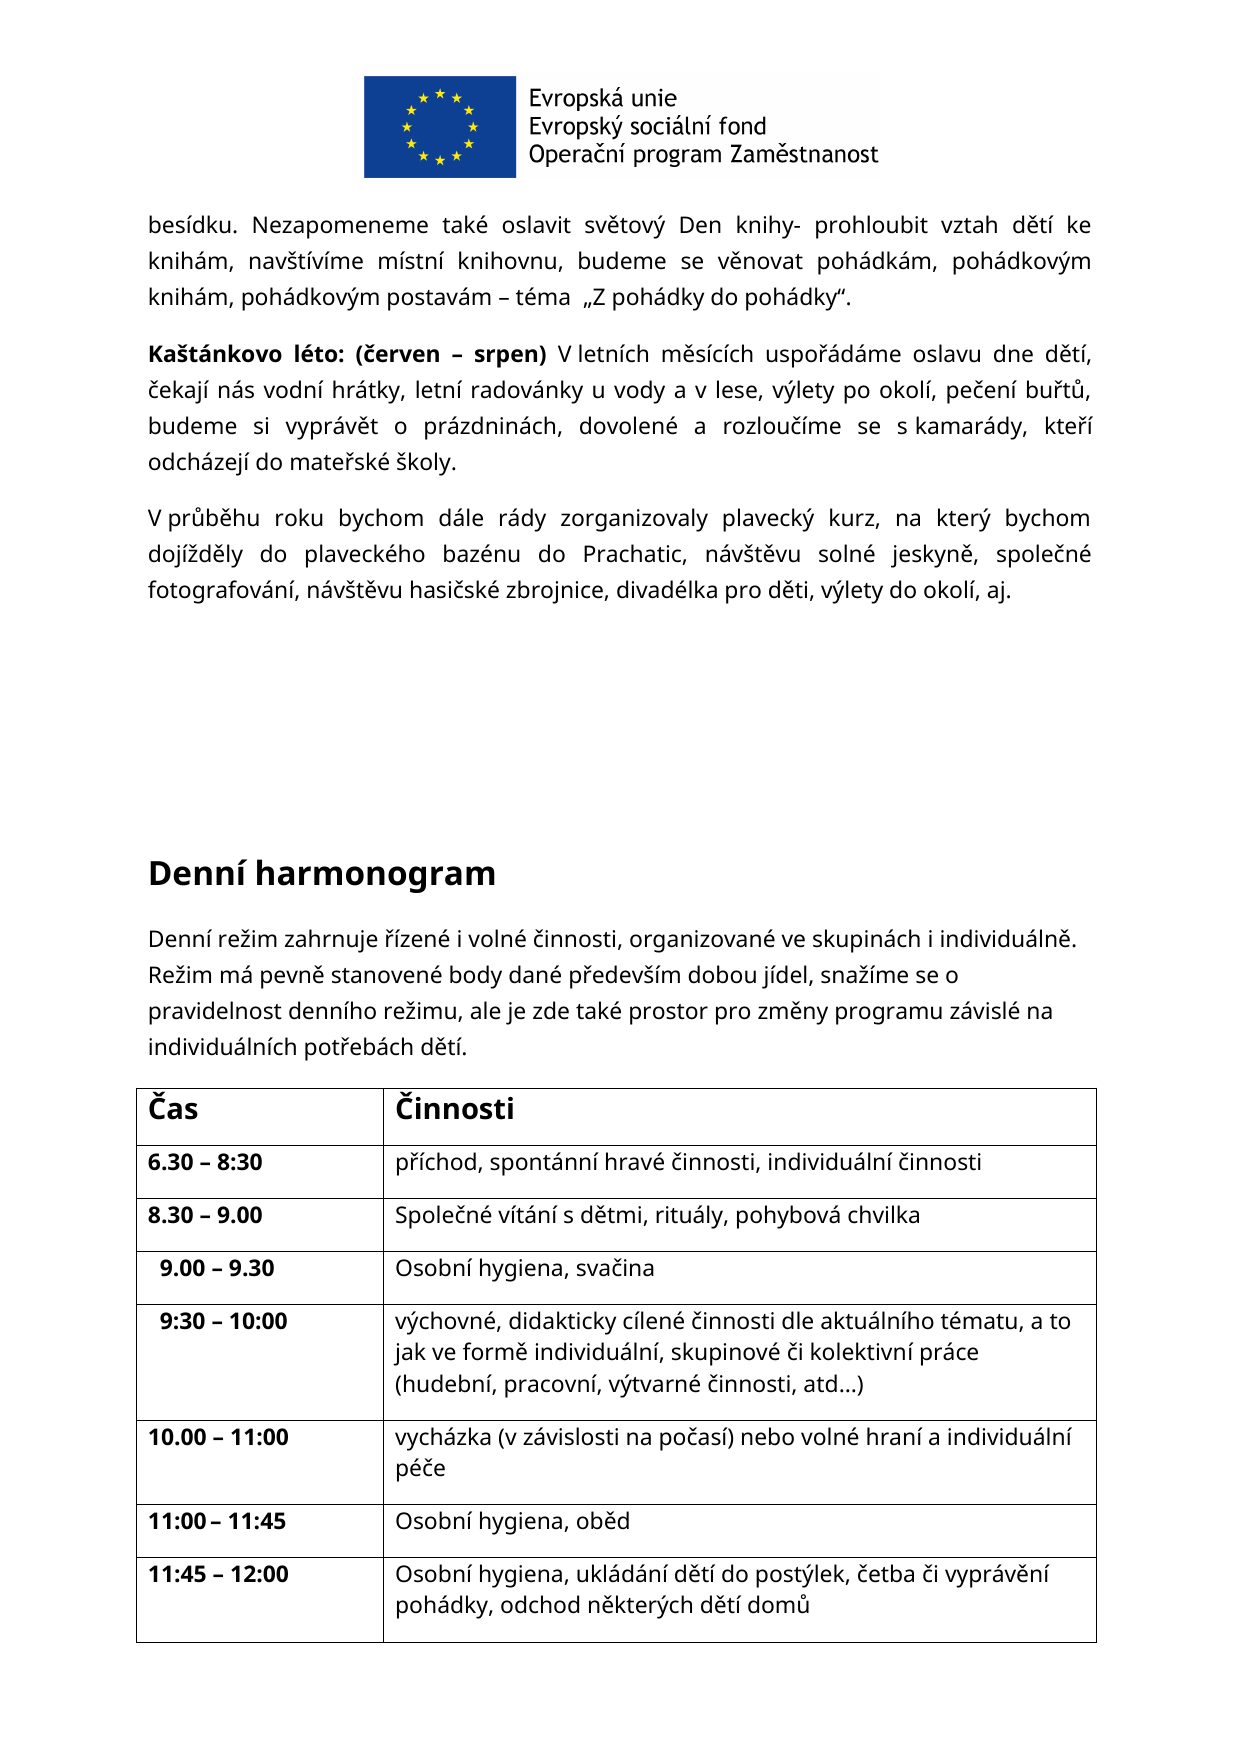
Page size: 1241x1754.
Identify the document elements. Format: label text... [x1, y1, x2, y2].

picture [361, 73, 879, 181]
table_cell příchod, spontánní hravé činnosti, individuální činnosti [384, 1146, 1096, 1198]
text V průběhu roku bychom dále rády zorganizovaly plavecký kurz, na který bychom dojížděly do plaveckého bazénu do Prachatic, návštěvu solné jeskyně, společné fotografování, návštěvu hasičské zbrojnice, divadélka pro děti, výlety do okolí, aj. [148, 502, 1093, 605]
table_cell Osobní hygiena, oběd [384, 1505, 1096, 1557]
table_cell Osobní hygiena, svačina [384, 1252, 1096, 1304]
table_header Čas [137, 1089, 383, 1145]
text Denní režim zahrnuje řízené i volné činnosti, organizované ve skupinách i individuálně. Režim má pevně stanovené body dané především dobou jídel, snažíme se o pravidelnost denního režimu, ale je zde také prostor pro změny programu závislé na individuálních potřebách dětí. [148, 923, 1093, 1062]
table_cell 11:45 – 12:00 [137, 1558, 383, 1642]
table_cell Společné vítání s dětmi, rituály, pohybová chvilka [384, 1199, 1096, 1251]
table_cell 11:00 – 11:45 [137, 1505, 383, 1557]
table_cell výchovné, didakticky cílené činnosti dle aktuálního tématu, a to jak ve formě individuální, skupinové či kolektivní práce (hudební, pracovní, výtvarné činnosti, atd…) [384, 1305, 1096, 1420]
table_cell 6.30 – 8:30 [137, 1146, 383, 1198]
table_cell 8.30 – 9.00 [137, 1199, 383, 1251]
table_cell vycházka (v závislosti na počasí) nebo volné hraní a individuální péče [384, 1421, 1096, 1504]
table_cell 10.00 – 11:00 [137, 1421, 383, 1504]
text Kaštánkovo léto: (červen – srpen) V letních měsících uspořádáme oslavu dne dětí, čekají nás vodní hrátky, letní radovánky u vody a v lese, výlety po okolí, pečení buřtů, budeme si vyprávět o prázdninách, dovolené a rozloučíme se s kamarády, kteří odcházejí do mateřské školy. [148, 338, 1093, 477]
table_header Činnosti [384, 1089, 1096, 1145]
table_cell 9.00 – 9.30 [137, 1252, 383, 1304]
table_cell Osobní hygiena, ukládání dětí do postýlek, četba či vyprávění pohádky, odchod některých dětí domů [384, 1558, 1096, 1642]
text Denní harmonogram [148, 850, 1093, 895]
table_cell 9:30 – 10:00 [137, 1305, 383, 1420]
